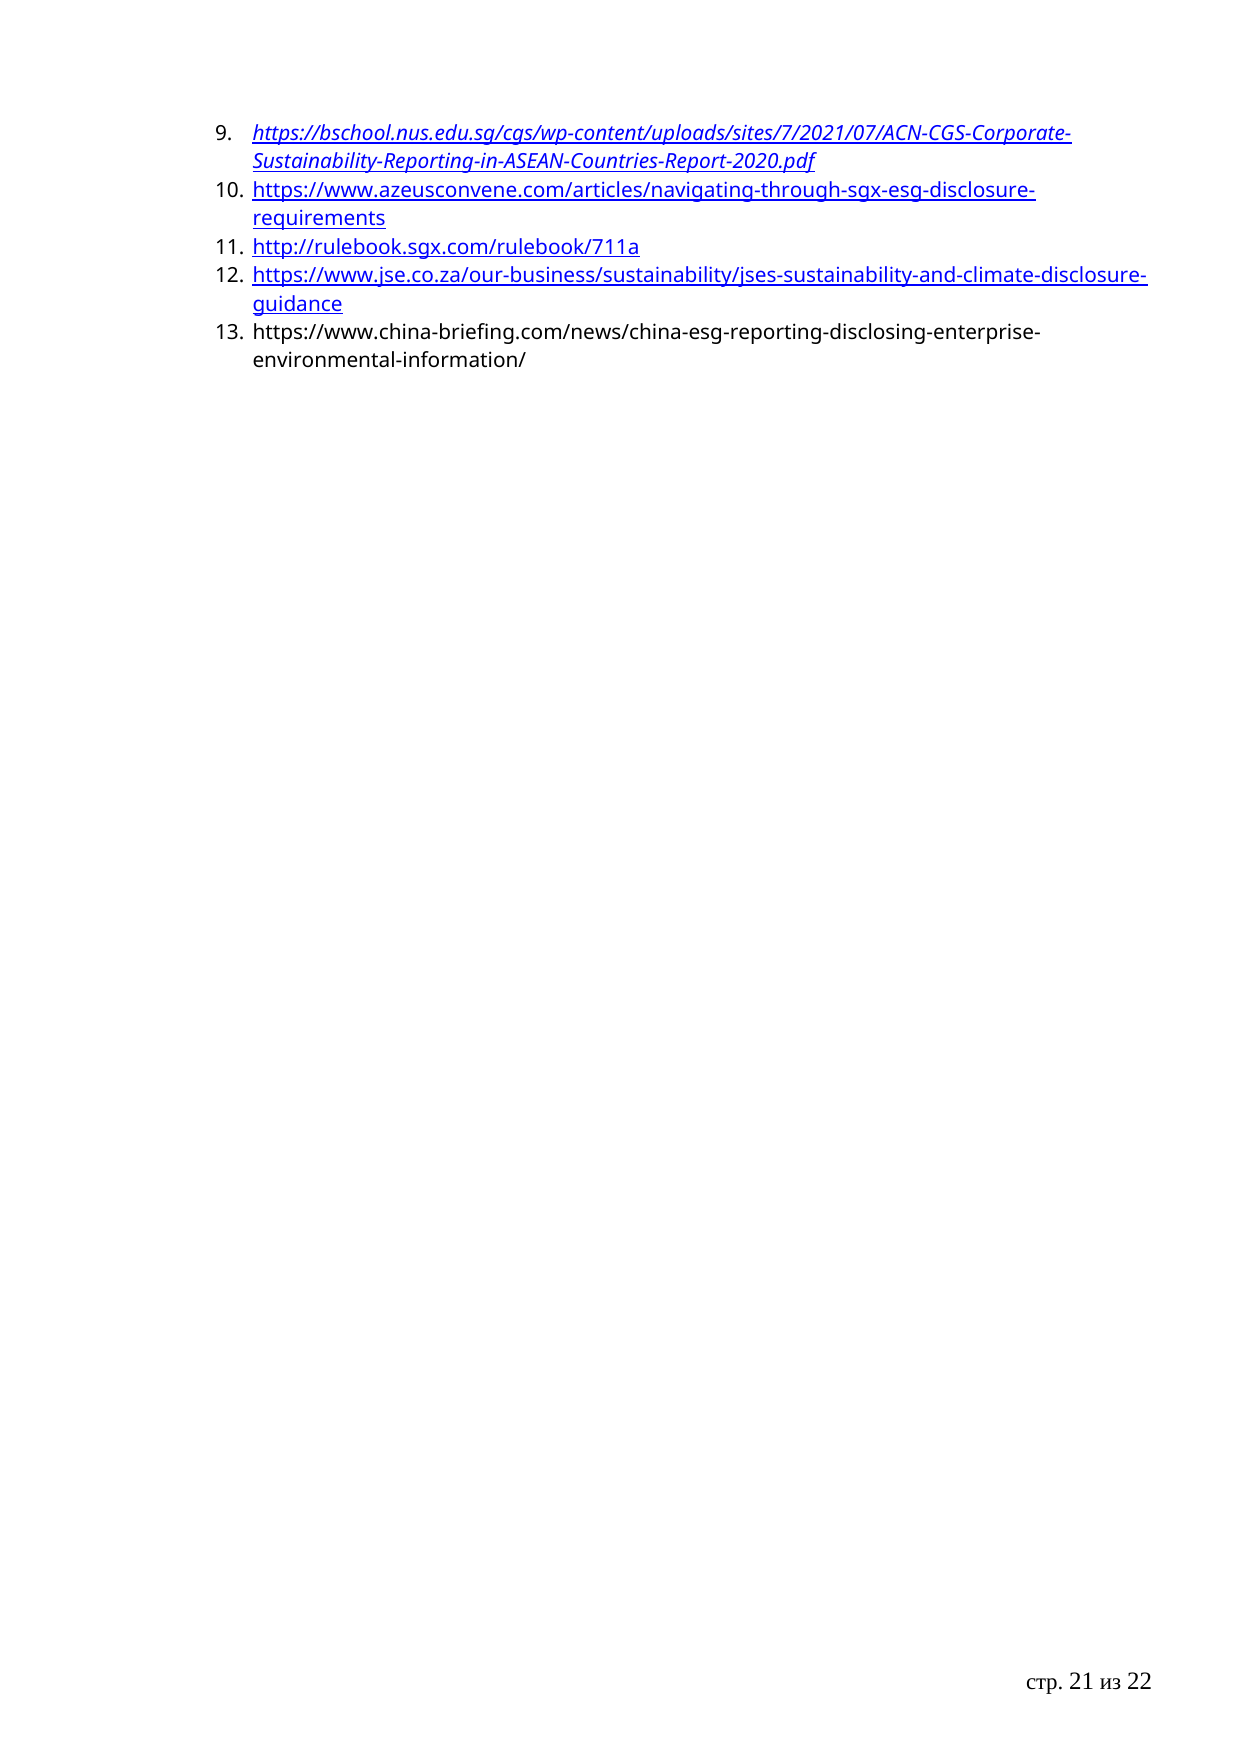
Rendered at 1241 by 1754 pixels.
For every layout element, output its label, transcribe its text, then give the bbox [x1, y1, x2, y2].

list https://www.jse.co.za/our-business/sustainability/jses-sustainability-and-climate-disclosure-guidance [215, 260, 1152, 317]
list https://bschool.nus.edu.sg/cgs/wp-content/uploads/sites/7/2021/07/ACN-CGS-Corporate-Sustainability-Reporting-in-ASEAN-Countries-Report-2020.pdf [215, 118, 1152, 175]
list http://rulebook.sgx.com/rulebook/711a [215, 232, 1152, 260]
list https://www.china-briefing.com/news/china-esg-reporting-disclosing-enterprise-environmental-information/ [215, 317, 1152, 374]
list https://www.azeusconvene.com/articles/navigating-through-sgx-esg-disclosure-requirements [215, 175, 1152, 232]
